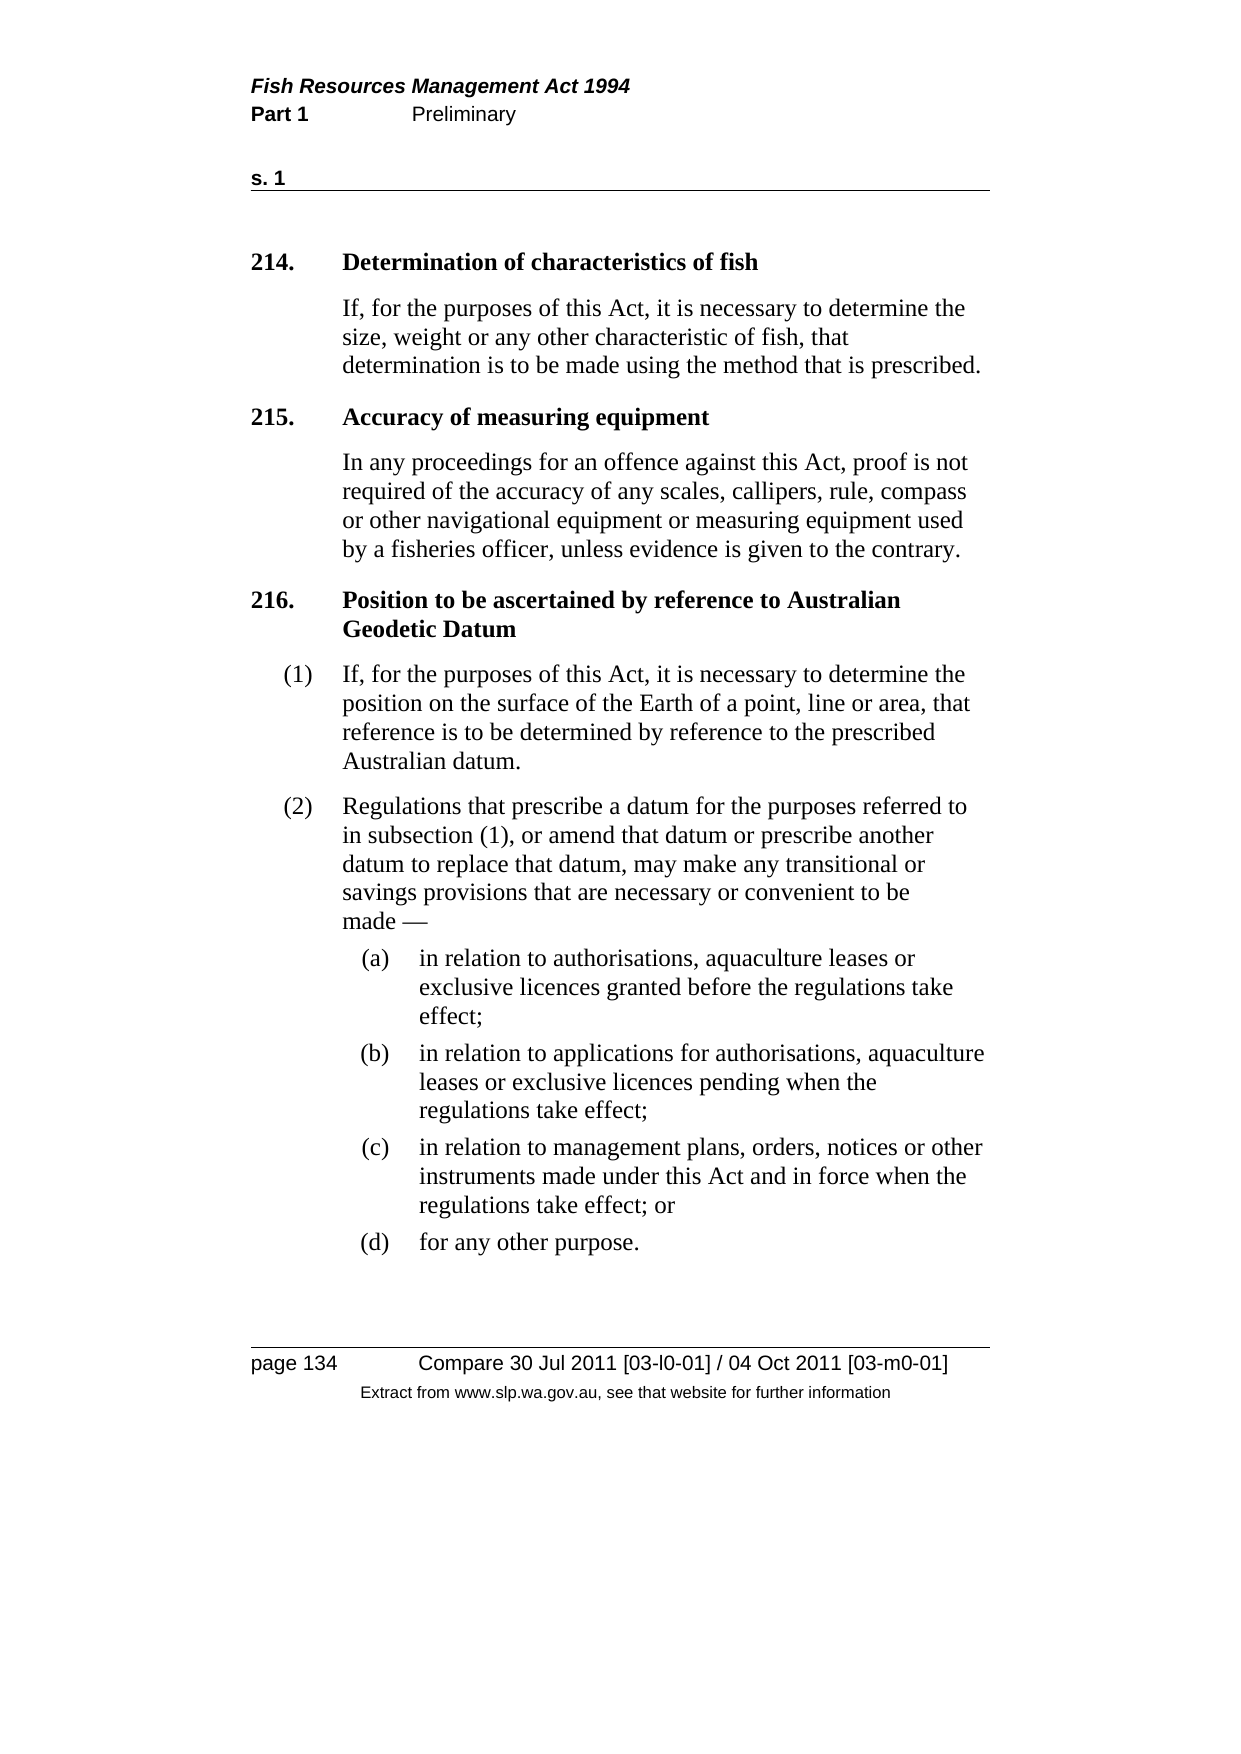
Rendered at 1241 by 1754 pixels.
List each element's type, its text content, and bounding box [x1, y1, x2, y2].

text (c) in relation to management plans, orders, notices or other instruments made under this Act and in force when the regulations take effect; or [251, 1132, 990, 1219]
text (1) If, for the purposes of this Act, it is necessary to determine the position on the surface of the Earth of a point, line or area, that reference is to be determined by reference to the prescribed Australian datum. [251, 659, 990, 774]
subtitle 216. Position to be ascertained by reference to Australian Geodetic Datum [251, 585, 990, 643]
text If, for the purposes of this Act, it is necessary to determine the size, weight or any other characteristic of fish, that determination is to be made using the method that is prescribed. [251, 293, 990, 379]
text In any proceedings for an offence against this Act, proof is not required of the accuracy of any scales, callipers, rule, compass or other navigational equipment or measuring equipment used by a fisheries officer, unless evidence is given to the contrary. [251, 447, 990, 562]
text (2) Regulations that prescribe a datum for the purposes referred to in subsection (1), or amend that datum or prescribe another datum to replace that datum, may make any transitional or savings provisions that are necessary or convenient to be made — [251, 791, 990, 935]
subtitle 214. Determination of characteristics of fish [251, 247, 990, 276]
text (a) in relation to authorisations, aquaculture leases or exclusive licences granted before the regulations take effect; [251, 943, 990, 1029]
text (d) for any other purpose. [251, 1227, 990, 1256]
subtitle 215. Accuracy of measuring equipment [251, 402, 990, 431]
text (b) in relation to applications for authorisations, aquaculture leases or exclusive licences pending when the regulations take effect; [251, 1038, 990, 1124]
